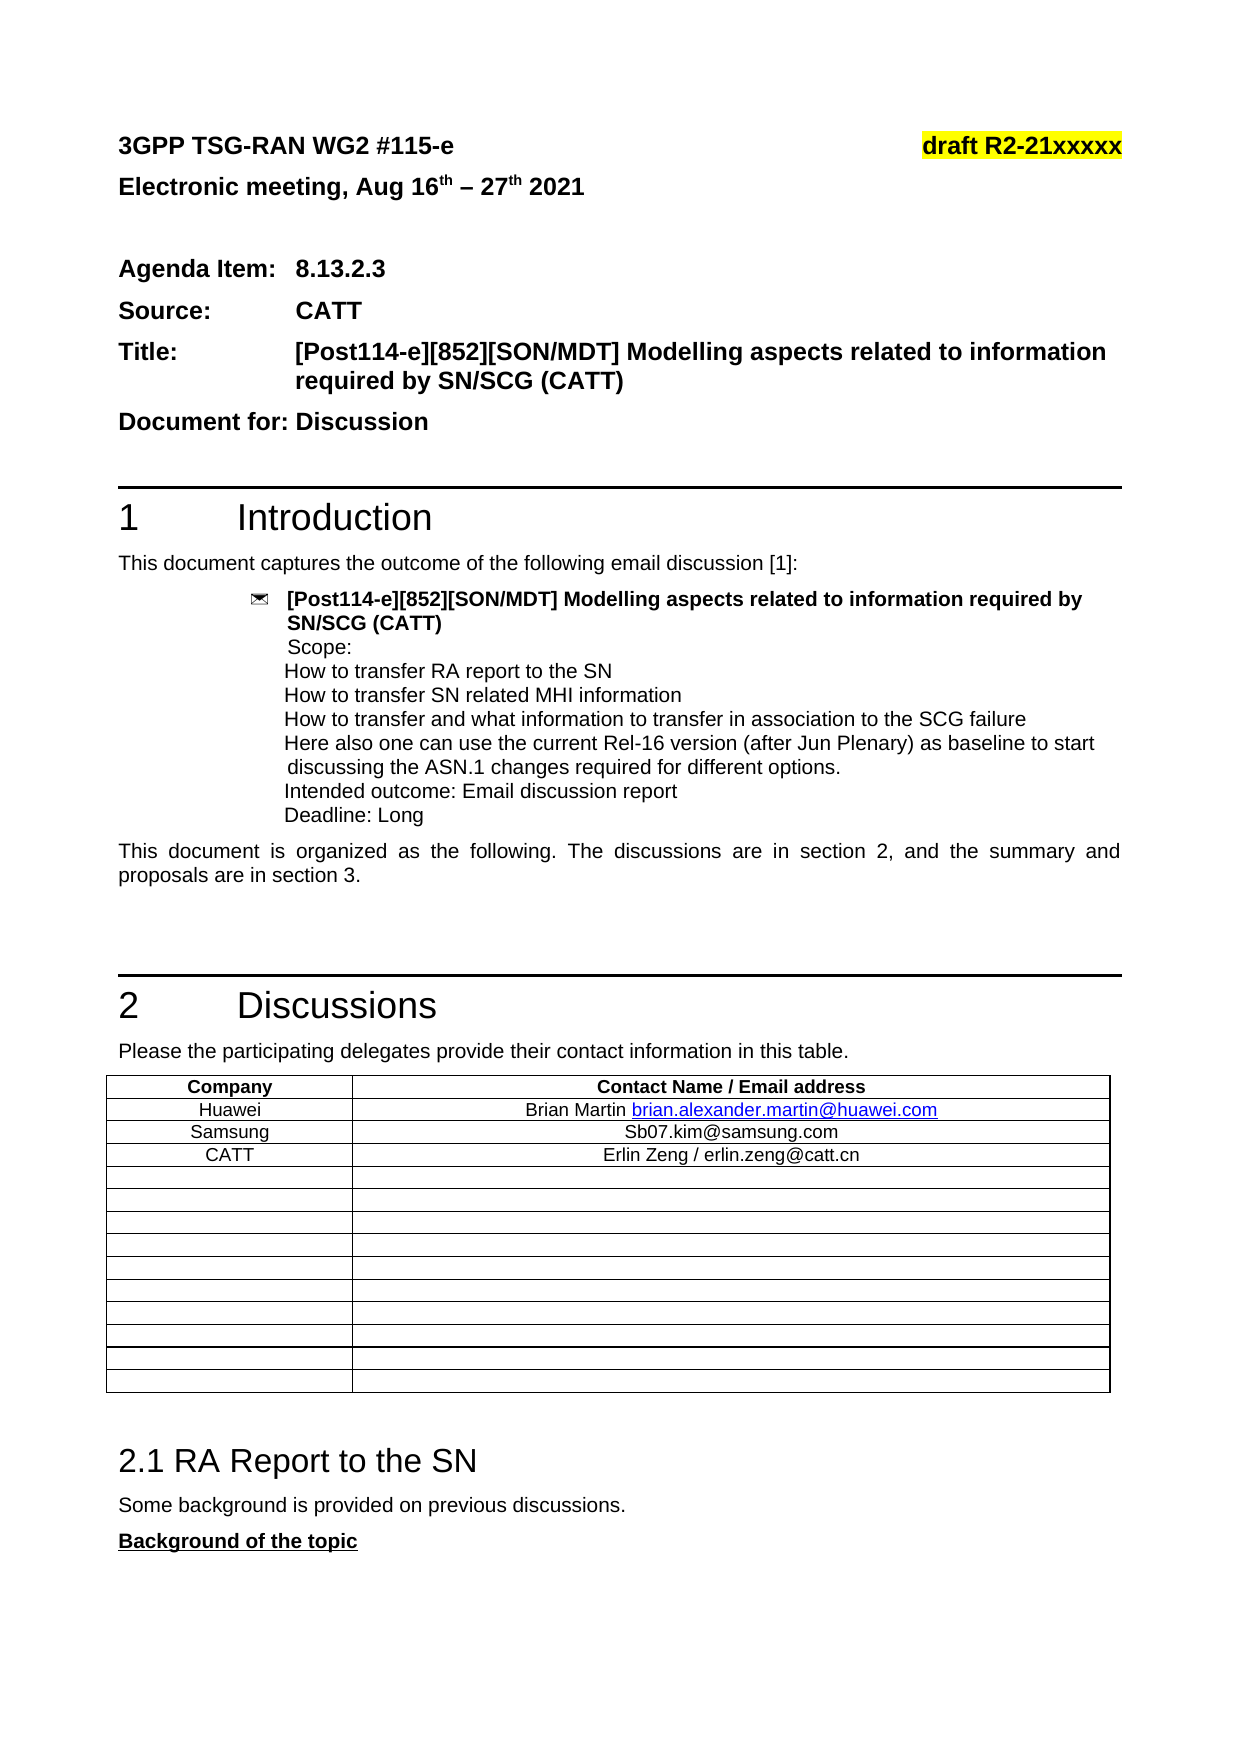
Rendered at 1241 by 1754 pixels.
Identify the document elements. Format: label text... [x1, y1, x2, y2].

table_cell [107, 1189, 352, 1211]
table_cell [107, 1257, 352, 1278]
table_cell [353, 1212, 1109, 1233]
text This document is organized as the following. The discussions are in section 2, and the summary and proposals are in section 3. [118, 839, 1122, 887]
table_cell [353, 1348, 1109, 1369]
text Here also one can use the current Rel-16 version (after Jun Plenary) as baseline to start discussing the ASN.1 changes required for different options. [249, 731, 1122, 779]
text Source: CATT [118, 296, 1122, 324]
table_cell [107, 1280, 352, 1301]
table_cell Samsung [107, 1121, 352, 1143]
text Some background is provided on previous discussions. [118, 1492, 1122, 1516]
table_cell [353, 1302, 1109, 1324]
subtitle 2 Discussions [118, 977, 1122, 1026]
text Title: [Post114-e][852][SON/MDT] Modelling aspects related to information required by SN/SCG (CATT) [118, 337, 1122, 394]
text Please the participating delegates provide their contact information in this table. [118, 1039, 1122, 1063]
table_cell CATT [107, 1144, 352, 1166]
text Background of the topic [118, 1529, 1122, 1553]
text How to transfer RA report to the SN [249, 659, 1122, 683]
text How to transfer and what information to transfer in association to the SCG failure [249, 707, 1122, 731]
table_cell [107, 1302, 352, 1324]
text Electronic meeting, Aug 16th – 27th 2021 [118, 172, 1122, 201]
text Deadline: Long [249, 803, 1122, 827]
text This document captures the outcome of the following email discussion [1]: [118, 551, 1122, 574]
table_cell [107, 1370, 352, 1392]
table_cell Erlin Zeng / erlin.zeng@catt.cn [353, 1144, 1109, 1166]
subtitle 2.1 RA Report to the SN [118, 1442, 1122, 1480]
table_cell [107, 1348, 352, 1369]
table_cell [353, 1370, 1109, 1392]
subtitle 1 Introduction [118, 489, 1122, 538]
table_cell [107, 1234, 352, 1256]
table_header Contact Name / Email address [353, 1076, 1109, 1098]
text [Post114-e][852][SON/MDT] Modelling aspects related to information required by SN/SCG (CATT) [249, 587, 1122, 635]
text 3GPP TSG-RAN WG2 #115-e draft R2-21xxxxx [118, 131, 922, 159]
text Scope: [249, 635, 1122, 659]
table_header Company [107, 1076, 352, 1098]
table_cell [107, 1212, 352, 1233]
table_cell [353, 1167, 1109, 1188]
text Document for: Discussion [118, 407, 1122, 436]
table_cell Brian Martin brian.alexander.martin@huawei.com [353, 1099, 1109, 1120]
table_cell [353, 1189, 1109, 1211]
table_cell Huawei [107, 1099, 352, 1120]
table_cell [107, 1167, 352, 1188]
table_cell [353, 1280, 1109, 1301]
text Agenda Item: 8.13.2.3 [118, 254, 1122, 283]
table_cell [107, 1325, 352, 1346]
text Intended outcome: Email discussion report [249, 779, 1122, 803]
table_cell [353, 1325, 1109, 1346]
table_cell [353, 1234, 1109, 1256]
table_cell [353, 1257, 1109, 1278]
text How to transfer SN related MHI information [249, 683, 1122, 707]
table_cell Sb07.kim@samsung.com [353, 1121, 1109, 1143]
